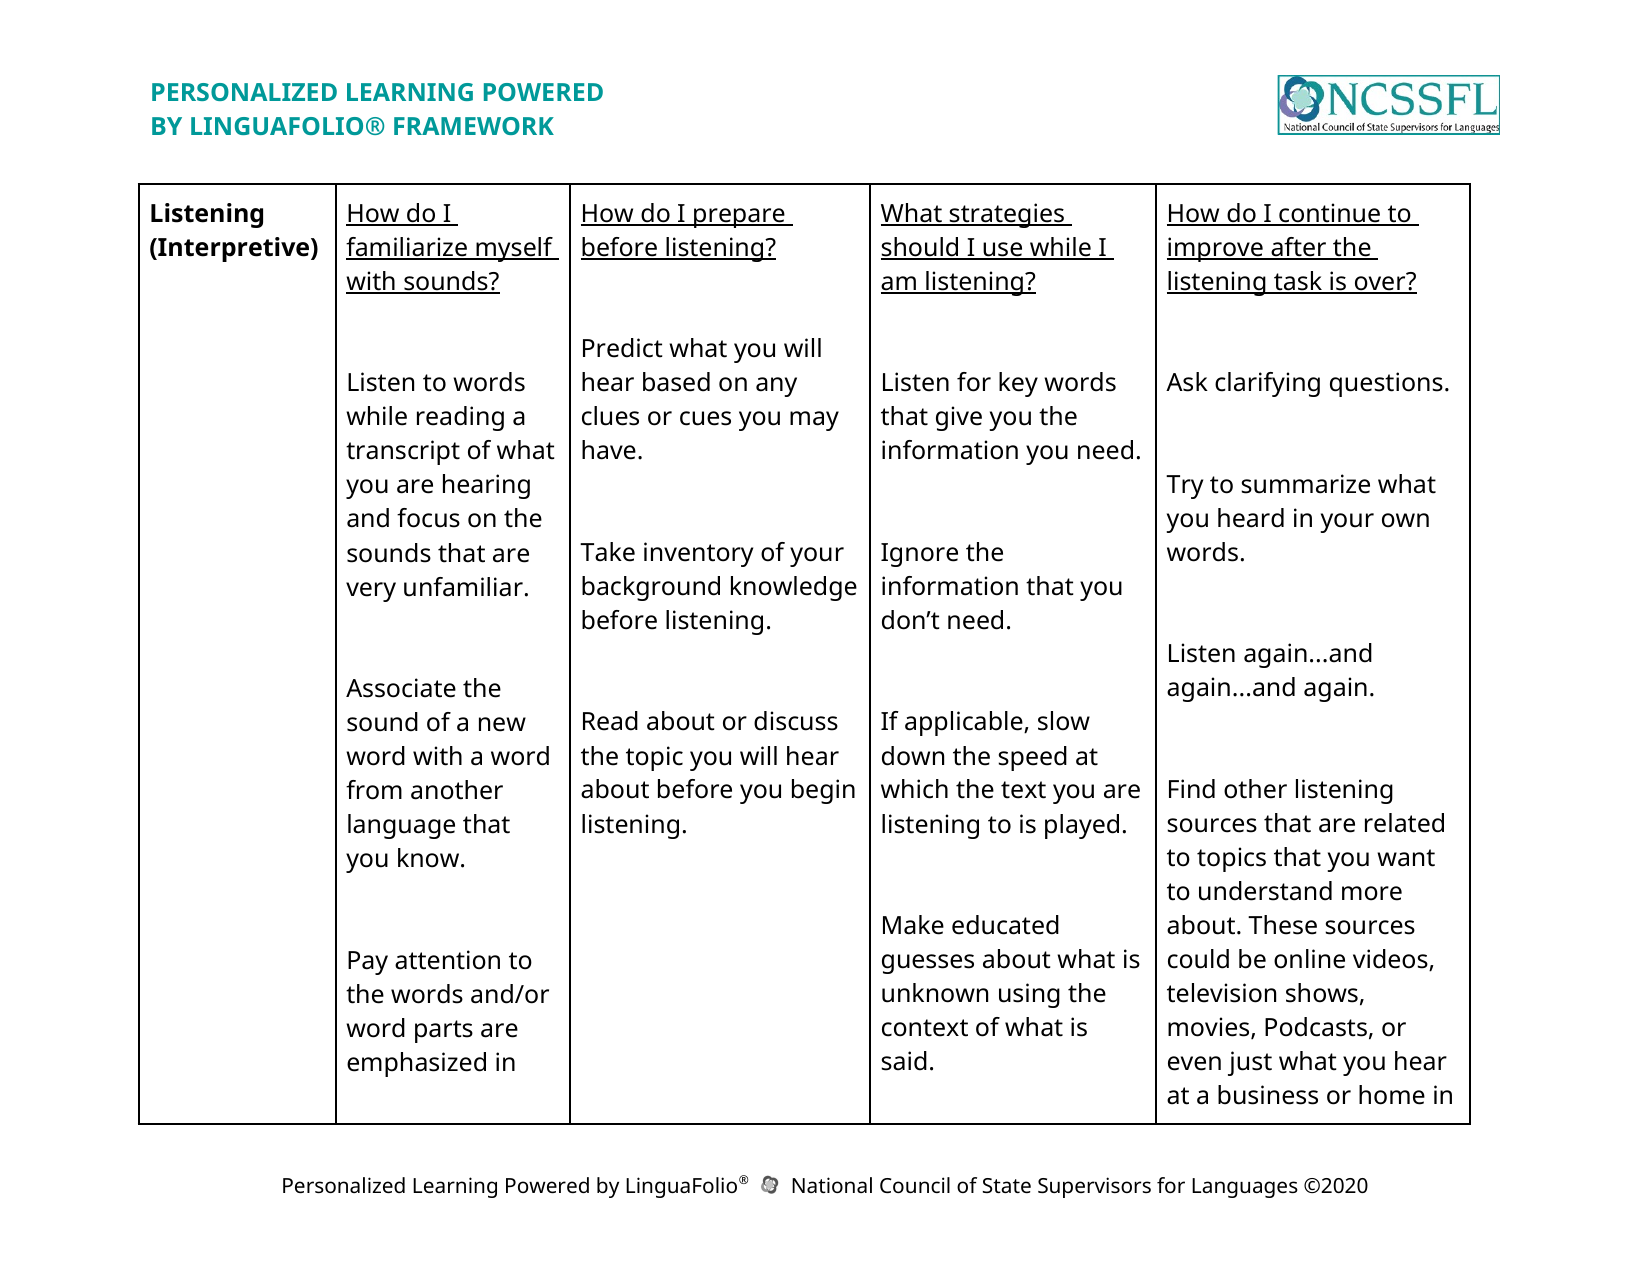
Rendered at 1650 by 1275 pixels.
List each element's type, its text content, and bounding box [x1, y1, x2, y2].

table_header Listening (Interpretive) [140, 185, 335, 1122]
picture [1277, 75, 1500, 135]
picture [760, 1175, 779, 1194]
